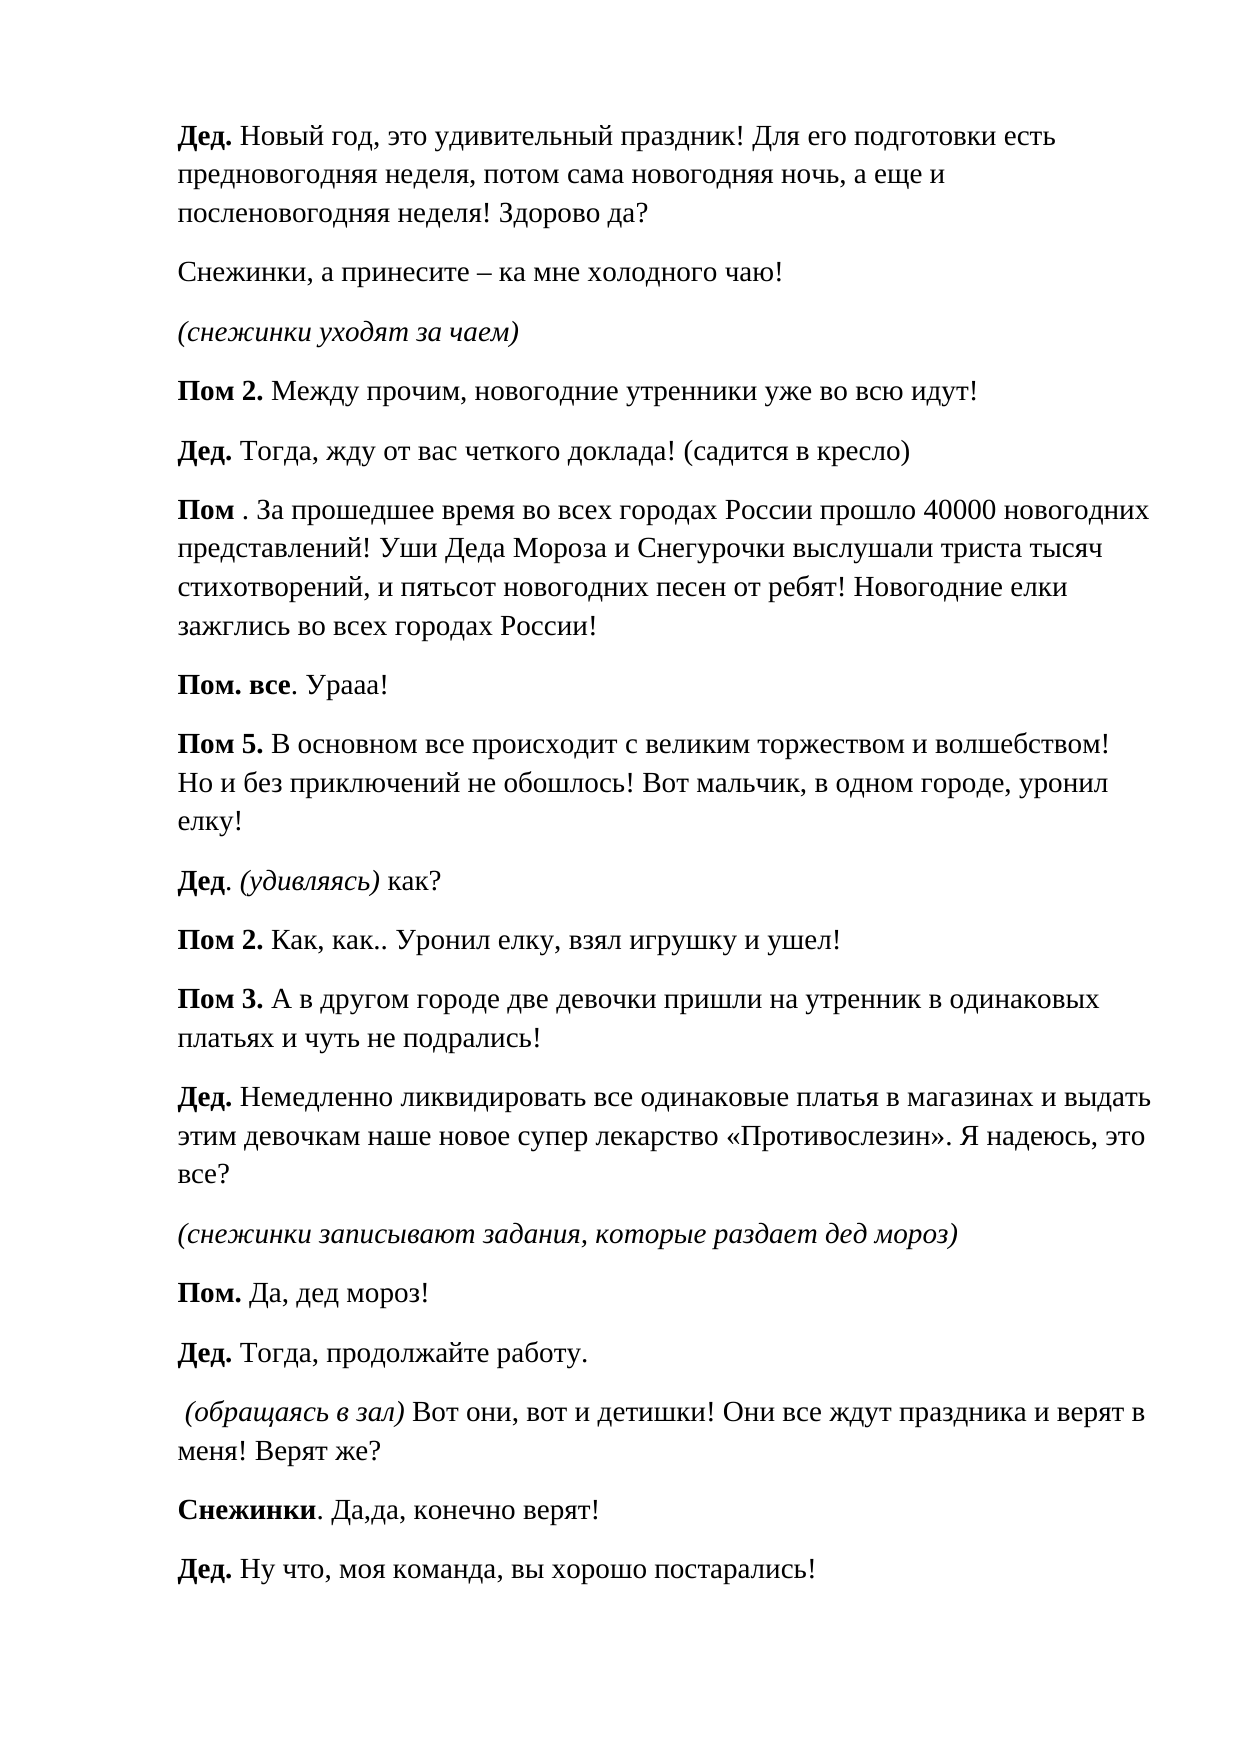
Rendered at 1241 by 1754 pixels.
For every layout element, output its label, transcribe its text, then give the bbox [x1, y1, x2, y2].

text Дед. Тогда, продолжайте работу. [177, 1335, 1152, 1368]
text Пом 5. В основном все происходит с великим торжеством и волшебством! Но и без приключений не обошлось! Вот мальчик, в одном городе, уронил елку! [177, 726, 1152, 837]
text (снежинки уходят за чаем) [177, 314, 1152, 347]
text (снежинки записывают задания, которые раздает дед мороз) [177, 1216, 1152, 1249]
text (обращаясь в зал) Вот они, вот и детишки! Они все ждут праздника и верят в меня! Верят же? [177, 1394, 1152, 1466]
text Дед. Немедленно ликвидировать все одинаковые платья в магазинах и выдать этим девочкам наше новое супер лекарство «Противослезин». Я надеюсь, это все? [177, 1079, 1152, 1190]
text Пом 2. Как, как.. Уронил елку, взял игрушку и ушел! [177, 922, 1152, 956]
text Дед. Новый год, это удивительный праздник! Для его подготовки есть предновогодняя неделя, потом сама новогодняя ночь, а еще и посленовогодняя неделя! Здорово да? [177, 118, 1152, 229]
text Пом. все. Урааа! [177, 667, 1152, 701]
text Дед. Тогда, жду от вас четкого доклада! (садится в кресло) [177, 433, 1152, 466]
text Снежинки. Да,да, конечно верят! [177, 1492, 1152, 1526]
text Дед. Ну что, моя команда, вы хорошо постарались! [177, 1551, 1152, 1585]
text Пом 2. Между прочим, новогодние утренники уже во всю идут! [177, 373, 1152, 407]
text Дед. (удивляясь) как? [177, 863, 1152, 896]
text Пом. Да, дед мороз! [177, 1275, 1152, 1309]
text Пом 3. А в другом городе две девочки пришли на утренник в одинаковых платьях и чуть не подрались! [177, 982, 1152, 1054]
text Пом . За прошедшее время во всех городах России прошло 40000 новогодних представлений! Уши Деда Мороза и Снегурочки выслушали триста тысяч стихотворений, и пятьсот новогодних песен от ребят! Новогодние елки зажглись во всех городах России! [177, 492, 1152, 641]
text Снежинки, а принесите – ка мне холодного чаю! [177, 254, 1152, 288]
